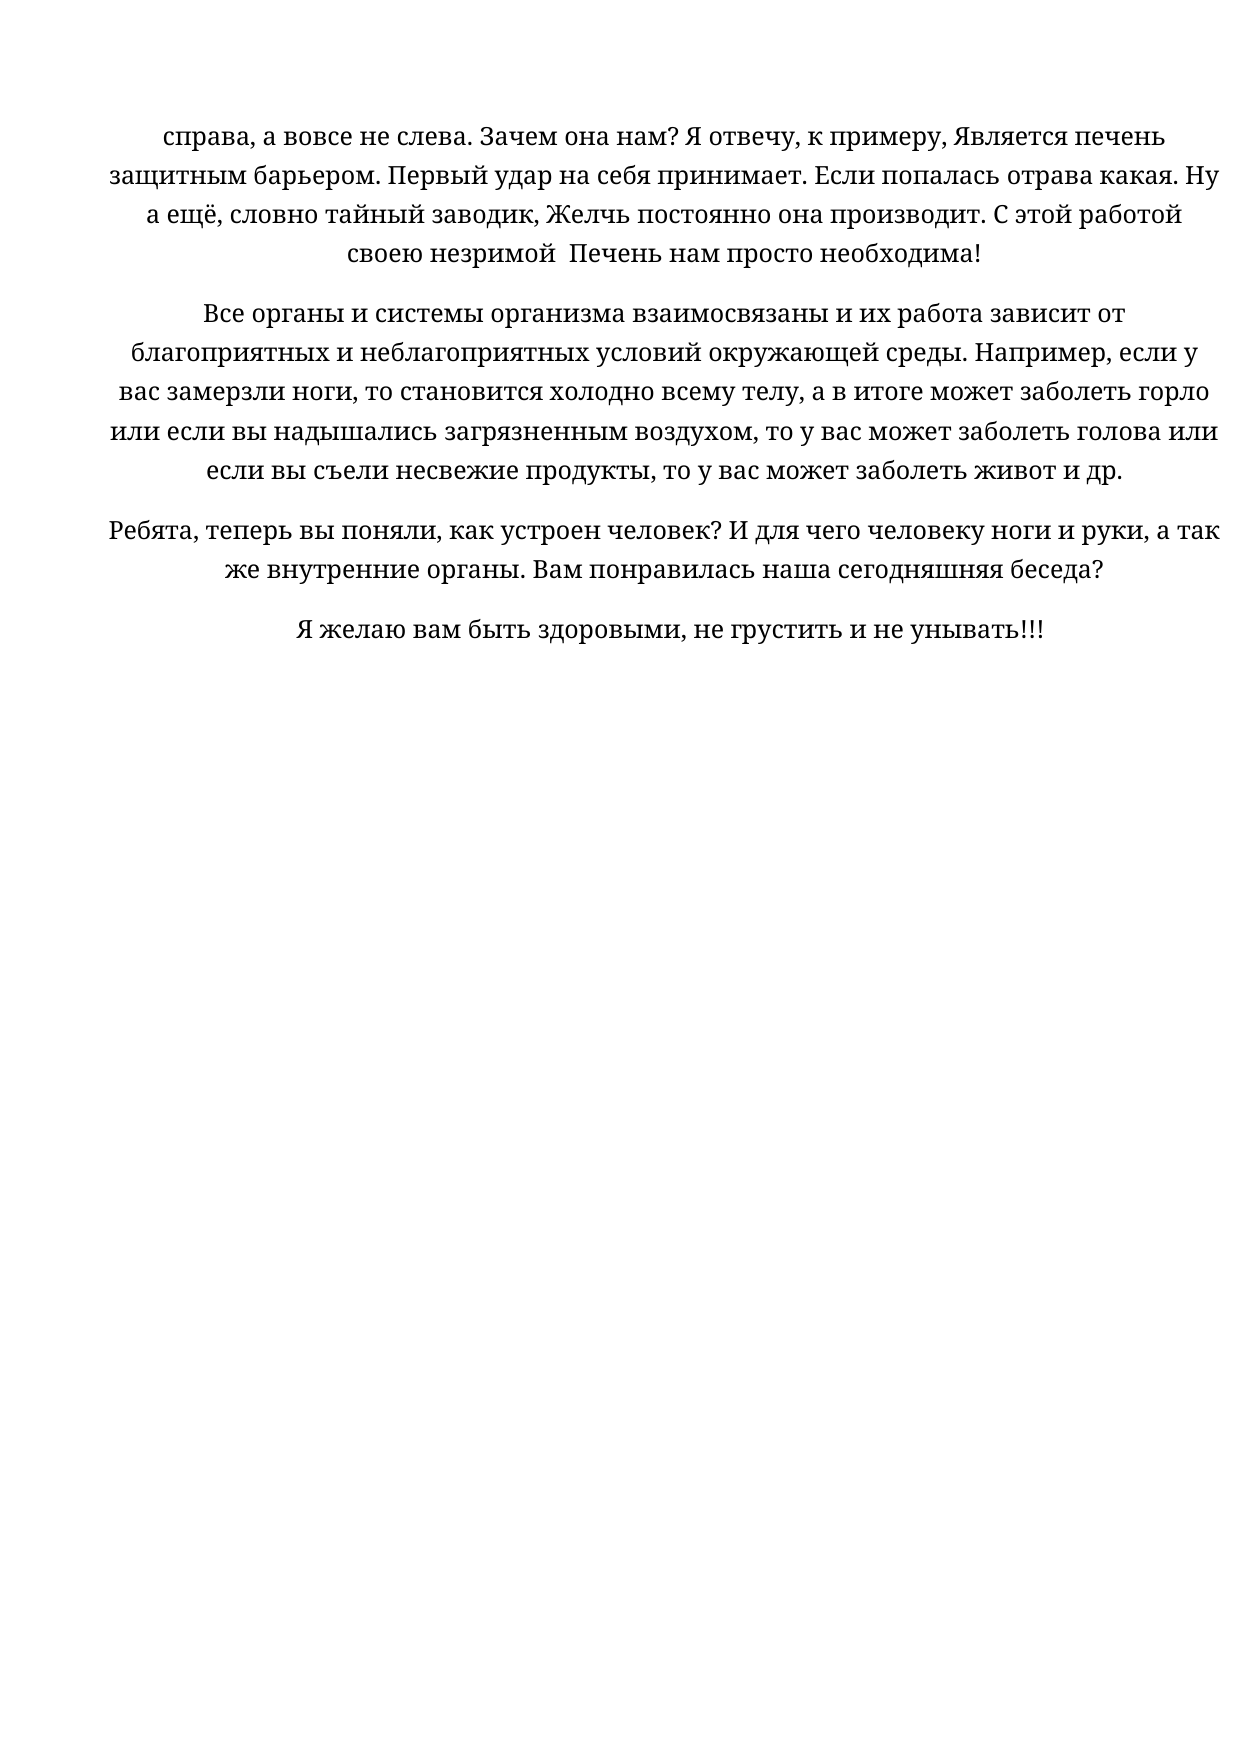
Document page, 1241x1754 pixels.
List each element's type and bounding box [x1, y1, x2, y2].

table_header [107, 118, 1222, 791]
